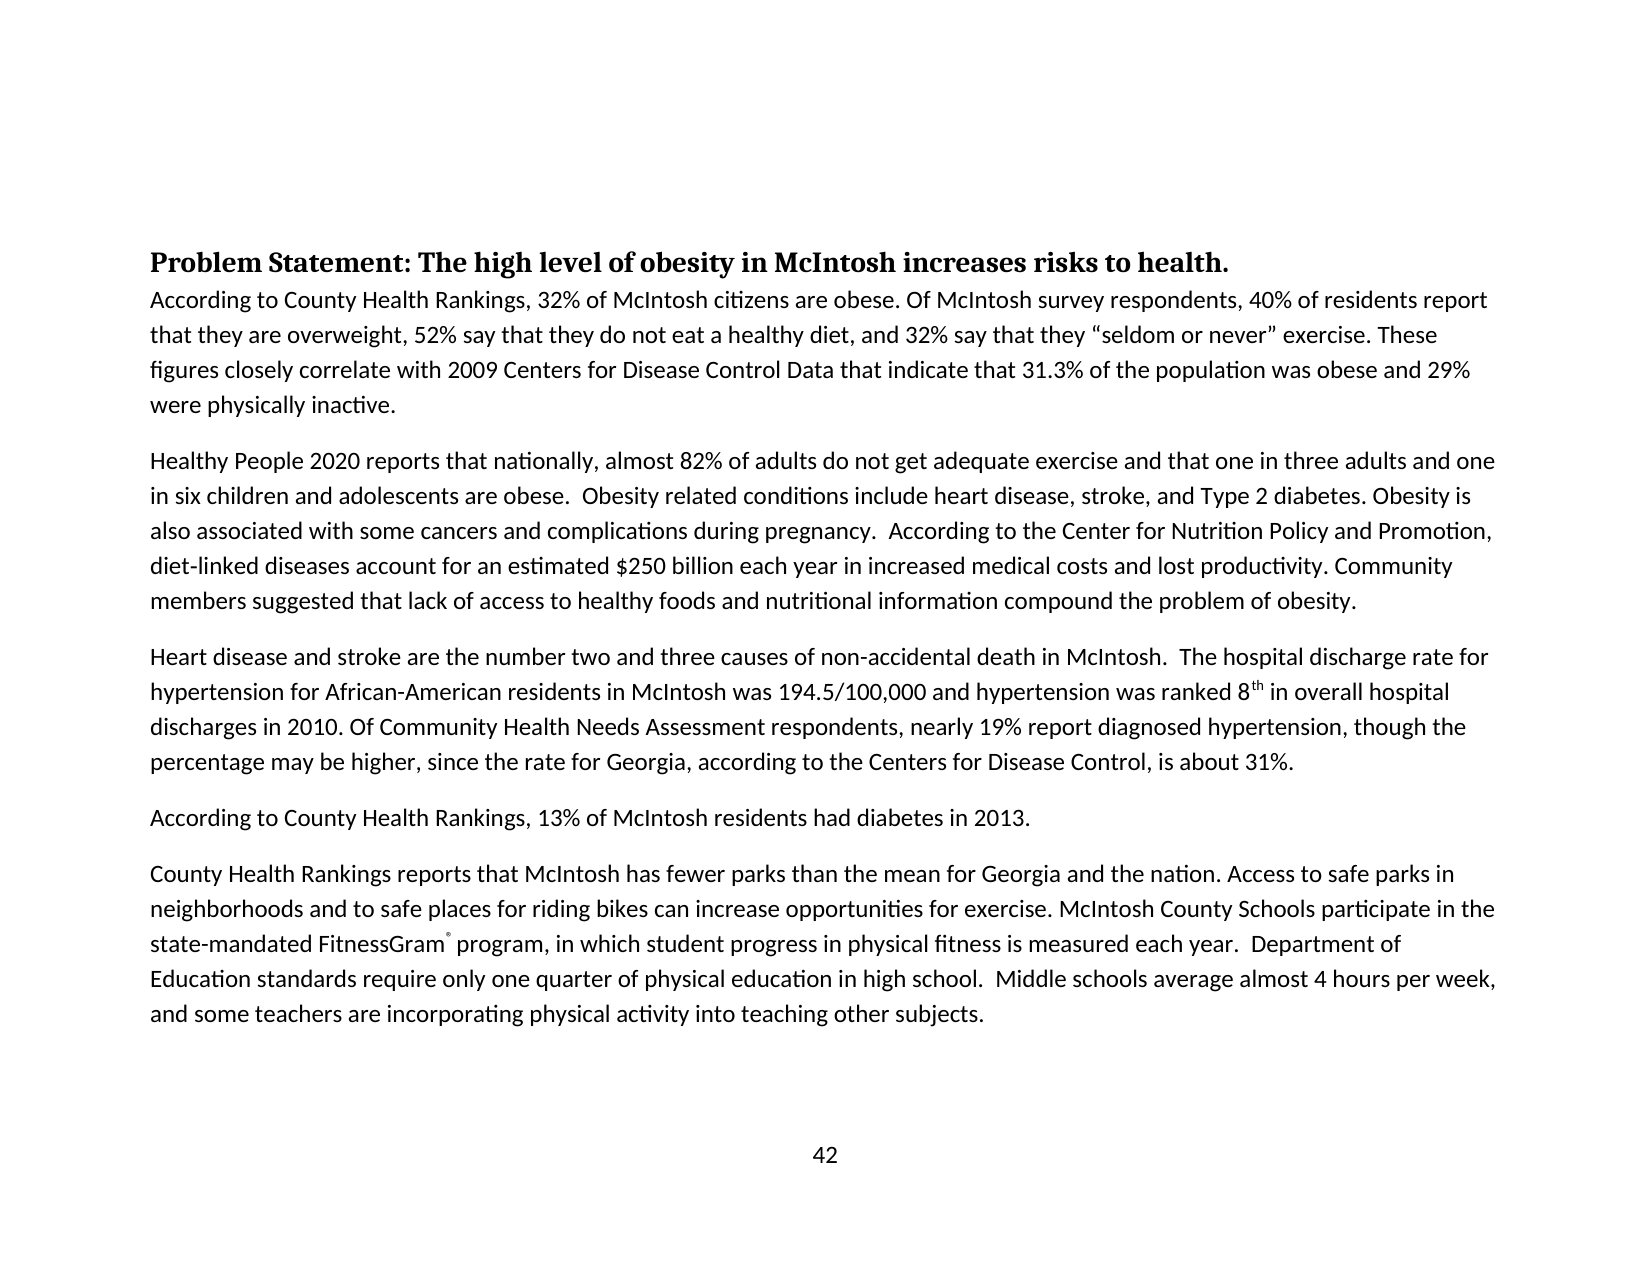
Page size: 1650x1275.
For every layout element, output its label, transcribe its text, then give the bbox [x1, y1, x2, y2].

subtitle Problem Statement: The high level of obesity in McIntosh increases risks to health. [150, 246, 1500, 279]
text County Health Rankings reports that McIntosh has fewer parks than the mean for Georgia and the nation. Access to safe parks in neighborhoods and to safe places for riding bikes can increase opportunities for exercise. McIntosh County Schools participate in the state-mandated FitnessGram® program, in which student progress in physical fitness is measured each year. Department of Education standards require only one quarter of physical education in high school. Middle schools average almost 4 hours per week, and some teachers are incorporating physical activity into teaching other subjects. [150, 858, 1500, 1028]
text Healthy People 2020 reports that nationally, almost 82% of adults do not get adequate exercise and that one in three adults and one in six children and adolescents are obese. Obesity related conditions include heart disease, stroke, and Type 2 diabetes. Obesity is also associated with some cancers and complications during pregnancy. According to the Center for Nutrition Policy and Promotion, diet‐linked diseases account for an estimated $250 billion each year in increased medical costs and lost productivity. Community members suggested that lack of access to healthy foods and nutritional information compound the problem of obesity. [150, 445, 1500, 616]
text According to County Health Rankings, 13% of McIntosh residents had diabetes in 2013. [150, 802, 1500, 832]
text According to County Health Rankings, 32% of McIntosh citizens are obese. Of McIntosh survey respondents, 40% of residents report that they are overweight, 52% say that they do not eat a healthy diet, and 32% say that they “seldom or never” exercise. These figures closely correlate with 2009 Centers for Disease Control Data that indicate that 31.3% of the population was obese and 29% were physically inactive. [150, 284, 1500, 420]
text Heart disease and stroke are the number two and three causes of non-accidental death in McIntosh. The hospital discharge rate for hypertension for African-American residents in McIntosh was 194.5/100,000 and hypertension was ranked 8th in overall hospital discharges in 2010. Of Community Health Needs Assessment respondents, nearly 19% report diagnosed hypertension, though the percentage may be higher, since the rate for Georgia, according to the Centers for Disease Control, is about 31%. [150, 641, 1500, 777]
